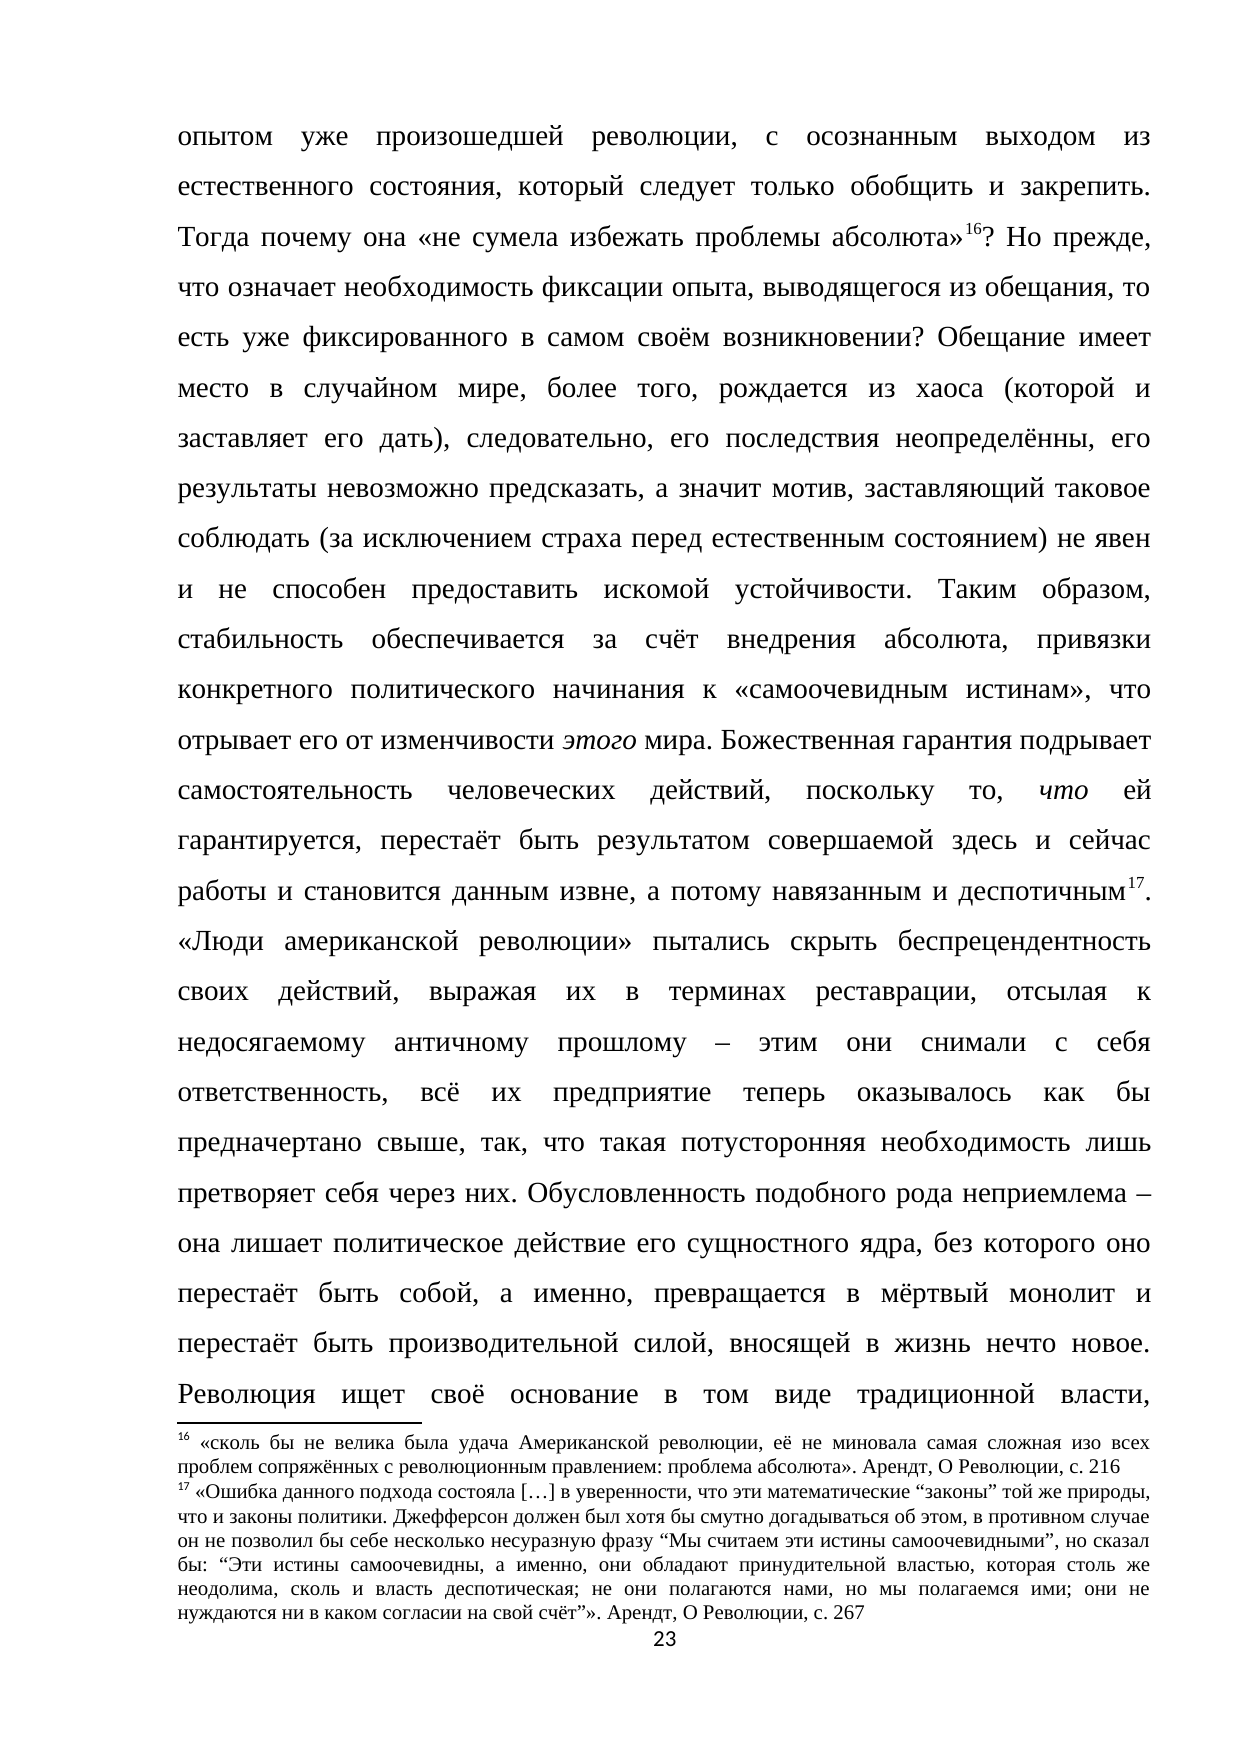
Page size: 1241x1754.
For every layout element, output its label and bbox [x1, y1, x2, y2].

text [177, 118, 1152, 1409]
